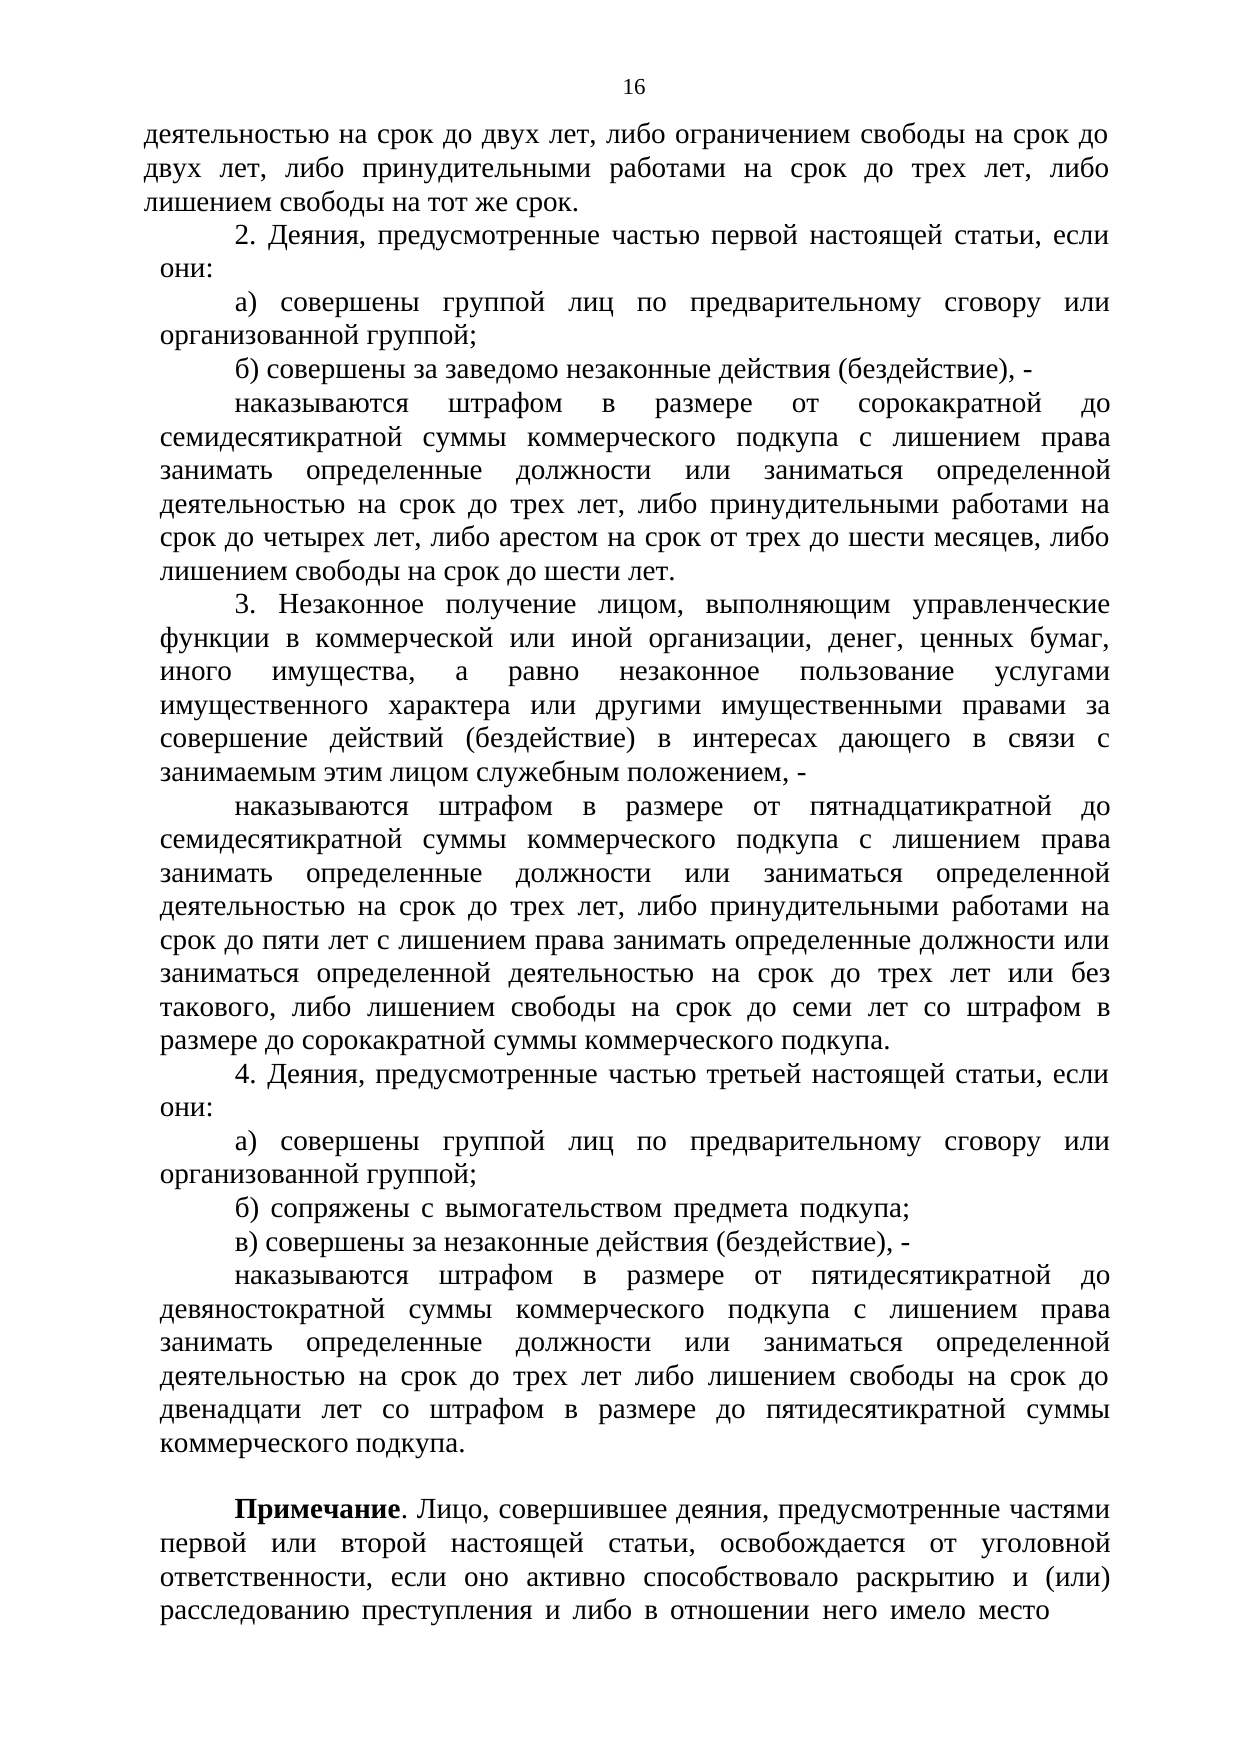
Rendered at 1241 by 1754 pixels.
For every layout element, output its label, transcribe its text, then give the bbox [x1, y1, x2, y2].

text Примечание. Лицо, совершившее деяния, предусмотренные частями первой или второй настоящей статьи, освобождается от уголовной ответственности, если оно активно способствовало раскрытию и (или) расследованию преступления и либо в отношении него имело место [159, 1492, 1111, 1626]
list Деяния, предусмотренные частью третьей настоящей статьи, если [234, 1056, 1128, 1089]
text они: [159, 251, 1128, 284]
text б) совершены за заведомо незаконные действия (бездействие), - [234, 352, 1128, 385]
text организованной группой; [159, 318, 1128, 351]
list Незаконное получение лицом, выполняющим управленческие функции в коммерческой или иной организации, денег, ценных бумаг, иного имущества, а равно незаконное пользование услугами имущественного характера или другими имущественными правами за совершение действий (бездействие) в интересах дающего в связи с занимаемым этим лицом служебным положением, - [159, 586, 1110, 788]
text наказываются штрафом в размере от сорокакратной до семидесятикратной суммы коммерческого подкупа с лишением права занимать определенные должности или заниматься определенной деятельностью на срок до трех лет, либо принудительными работами на срок до четырех лет, либо арестом на срок от трех до шести месяцев, либо лишением свободы на срок до шести лет. [159, 385, 1111, 586]
text наказываются штрафом в размере от пятидесятикратной до девяностократной суммы коммерческого подкупа с лишением права занимать определенные должности или заниматься определенной деятельностью на срок до трех лет либо лишением свободы на срок до двенадцати лет со штрафом в размере до пятидесятикратной суммы коммерческого подкупа. [159, 1257, 1110, 1458]
text наказываются штрафом в размере от пятнадцатикратной до семидесятикратной суммы коммерческого подкупа с лишением права занимать определенные должности или заниматься определенной деятельностью на срок до трех лет, либо принудительными работами на срок до пяти лет с лишением права занимать определенные должности или заниматься определенной деятельностью на срок до трех лет или без такового, либо лишением свободы на срок до семи лет со штрафом в размере до сорокакратной суммы коммерческого подкупа. [159, 788, 1111, 1056]
text деятельностью на срок до двух лет, либо ограничением свободы на срок до двух лет, либо принудительными работами на срок до трех лет, либо лишением свободы на тот же срок. [144, 117, 1110, 217]
text а) совершены группой лиц по предварительному сговору или [234, 1123, 1128, 1157]
list Деяния, предусмотренные частью первой настоящей статьи, если [234, 217, 1128, 251]
text б) сопряжены с вымогательством предмета подкупа; в) совершены за незаконные действия (бездействие), - [234, 1190, 911, 1257]
text а) совершены группой лиц по предварительному сговору или [234, 284, 1128, 318]
text организованной группой; [159, 1157, 1128, 1190]
text они: [159, 1089, 1128, 1123]
